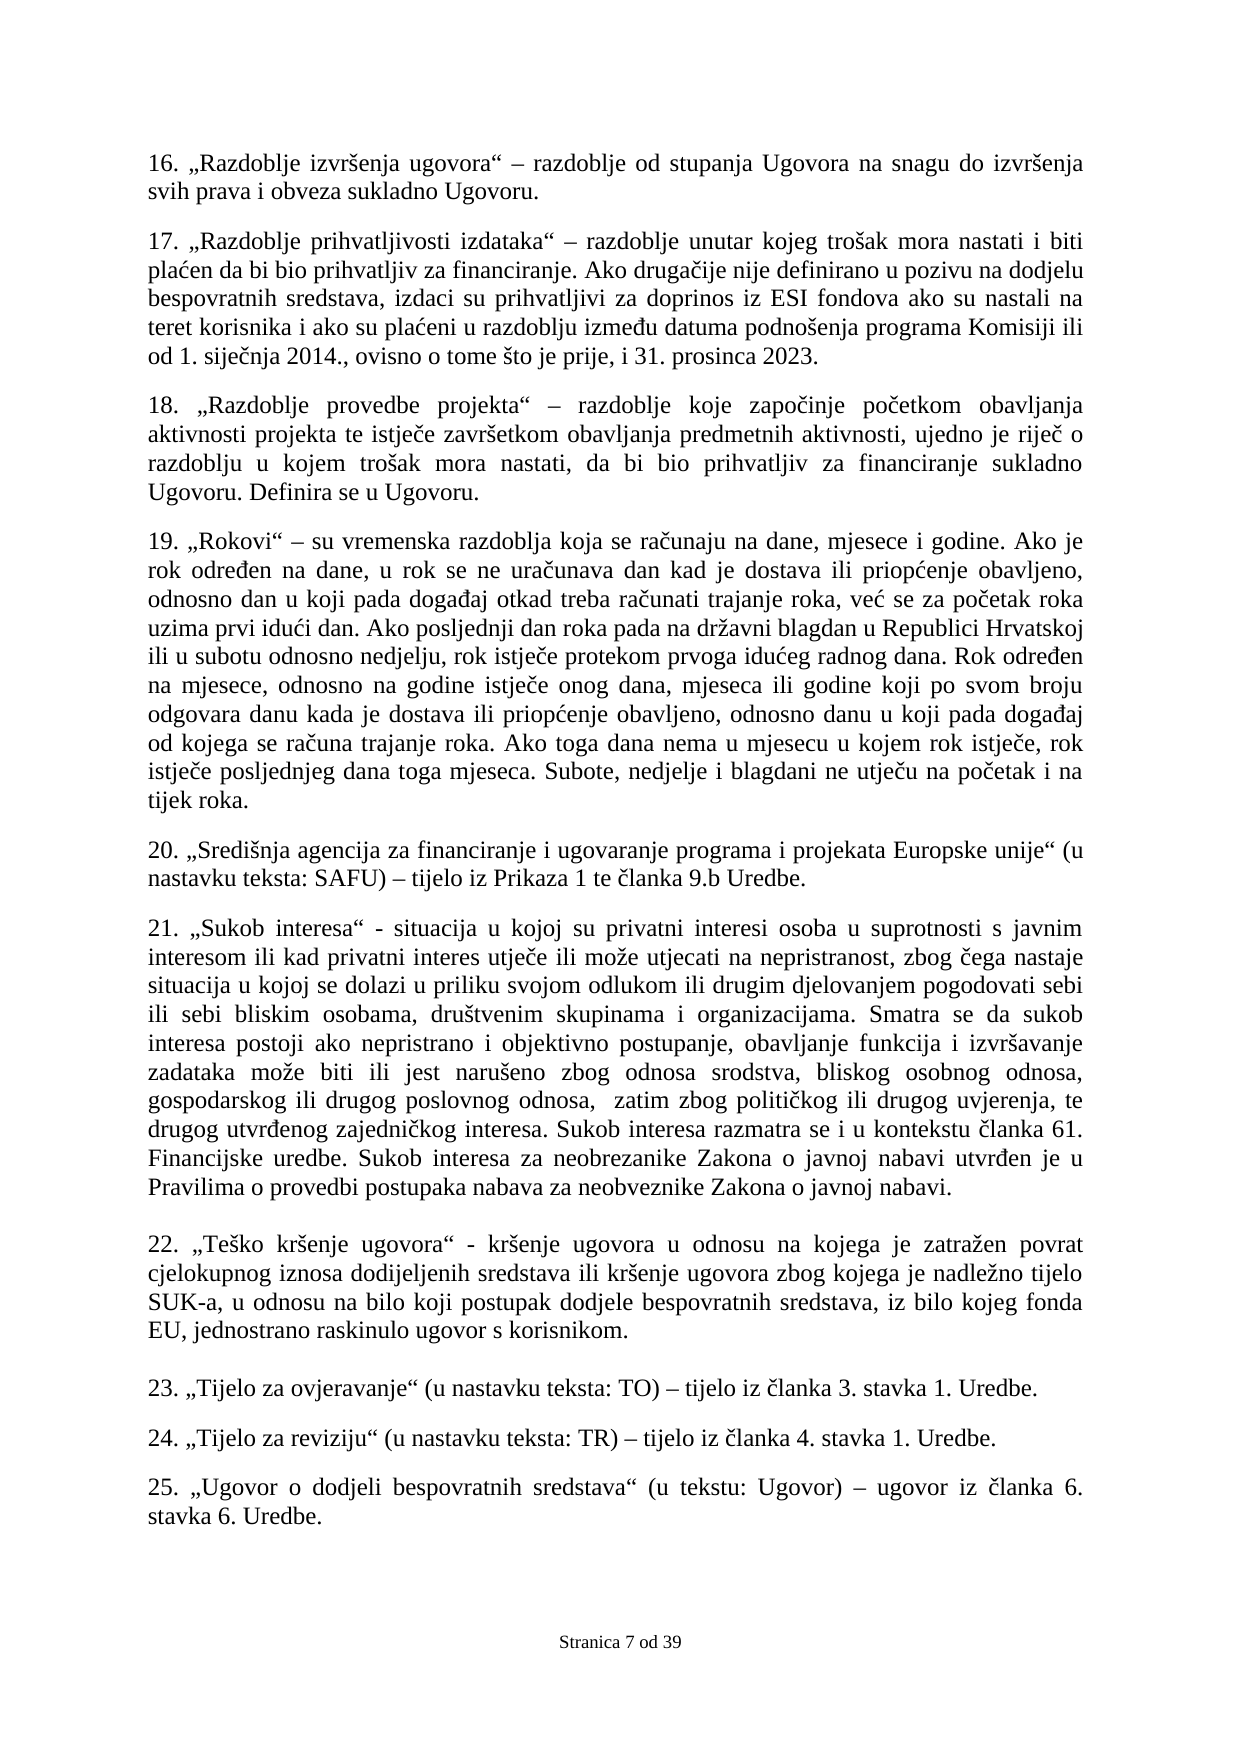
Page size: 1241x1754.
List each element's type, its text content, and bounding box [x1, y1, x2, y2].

text 24. „Tijelo za reviziju“ (u nastavku teksta: TR) – tijelo iz članka 4. stavka 1. Uredbe. [148, 1423, 1084, 1451]
text 16. „Razdoblje izvršenja ugovora“ – razdoblje od stupanja Ugovora na snagu do izvršenja svih prava i obveza sukladno Ugovoru. [148, 148, 1084, 205]
text 23. „Tijelo za ovjeravanje“ (u nastavku teksta: TO) – tijelo iz članka 3. stavka 1. Uredbe. [148, 1373, 1084, 1402]
text 20. „Središnja agencija za financiranje i ugovaranje programa i projekata Europske unije“ (u nastavku teksta: SAFU) – tijelo iz Prikaza 1 te članka 9.b Uredbe. [148, 835, 1084, 892]
text 22. „Teško kršenje ugovora“ - kršenje ugovora u odnosu na kojega je zatražen povrat cjelokupnog iznosa dodijeljenih sredstava ili kršenje ugovora zbog kojega je nadležno tijelo SUK-a, u odnosu na bilo koji postupak dodjele bespovratnih sredstava, iz bilo kojeg fonda EU, jednostrano raskinulo ugovor s korisnikom. [148, 1229, 1084, 1344]
text 21. „Sukob interesa“ - situacija u kojoj su privatni interesi osoba u suprotnosti s javnim interesom ili kad privatni interes utječe ili može utjecati na nepristranost, zbog čega nastaje situacija u kojoj se dolazi u priliku svojom odlukom ili drugim djelovanjem pogodovati sebi ili sebi bliskim osobama, društvenim skupinama i organizacijama. Smatra se da sukob interesa postoji ako nepristrano i objektivno postupanje, obavljanje funkcija i izvršavanje zadataka može biti ili jest narušeno zbog odnosa srodstva, bliskog osobnog odnosa, gospodarskog ili drugog poslovnog odnosa, zatim zbog političkog ili drugog uvjerenja, te drugog utvrđenog zajedničkog interesa. Sukob interesa razmatra se i u kontekstu članka 61. Financijske uredbe. Sukob interesa za neobrezanike Zakona o javnoj nabavi utvrđen je u Pravilima o provedbi postupaka nabava za neobveznike Zakona o javnoj nabavi. [148, 913, 1084, 1201]
text 25. „Ugovor o dodjeli bespovratnih sredstava“ (u tekstu: Ugovor) – ugovor iz članka 6. stavka 6. Uredbe. [148, 1472, 1084, 1530]
text 17. „Razdoblje prihvatljivosti izdataka“ – razdoblje unutar kojeg trošak mora nastati i biti plaćen da bi bio prihvatljiv za financiranje. Ako drugačije nije definirano u pozivu na dodjelu bespovratnih sredstava, izdaci su prihvatljivi za doprinos iz ESI fondova ako su nastali na teret korisnika i ako su plaćeni u razdoblju između datuma podnošenja programa Komisiji ili od 1. siječnja 2014., ovisno o tome što je prije, i 31. prosinca 2023. [148, 226, 1084, 370]
text 19. „Rokovi“ – su vremenska razdoblja koja se računaju na dane, mjesece i godine. Ako je rok određen na dane, u rok se ne uračunava dan kad je dostava ili priopćenje obavljeno, odnosno dan u koji pada događaj otkad treba računati trajanje roka, već se za početak roka uzima prvi idući dan. Ako posljednji dan roka pada na državni blagdan u Republici Hrvatskoj ili u subotu odnosno nedjelju, rok istječe protekom prvoga idućeg radnog dana. Rok određen na mjesece, odnosno na godine istječe onog dana, mjeseca ili godine koji po svom broju odgovara danu kada je dostava ili priopćenje obavljeno, odnosno danu u koji pada događaj od kojega se računa trajanje roka. Ako toga dana nema u mjesecu u kojem rok istječe, rok istječe posljednjeg dana toga mjeseca. Subote, nedjelje i blagdani ne utječu na početak i na tijek roka. [148, 526, 1084, 814]
text 18. „Razdoblje provedbe projekta“ – razdoblje koje započinje početkom obavljanja aktivnosti projekta te istječe završetkom obavljanja predmetnih aktivnosti, ujedno je riječ o razdoblju u kojem trošak mora nastati, da bi bio prihvatljiv za financiranje sukladno Ugovoru. Definira se u Ugovoru. [148, 391, 1084, 506]
